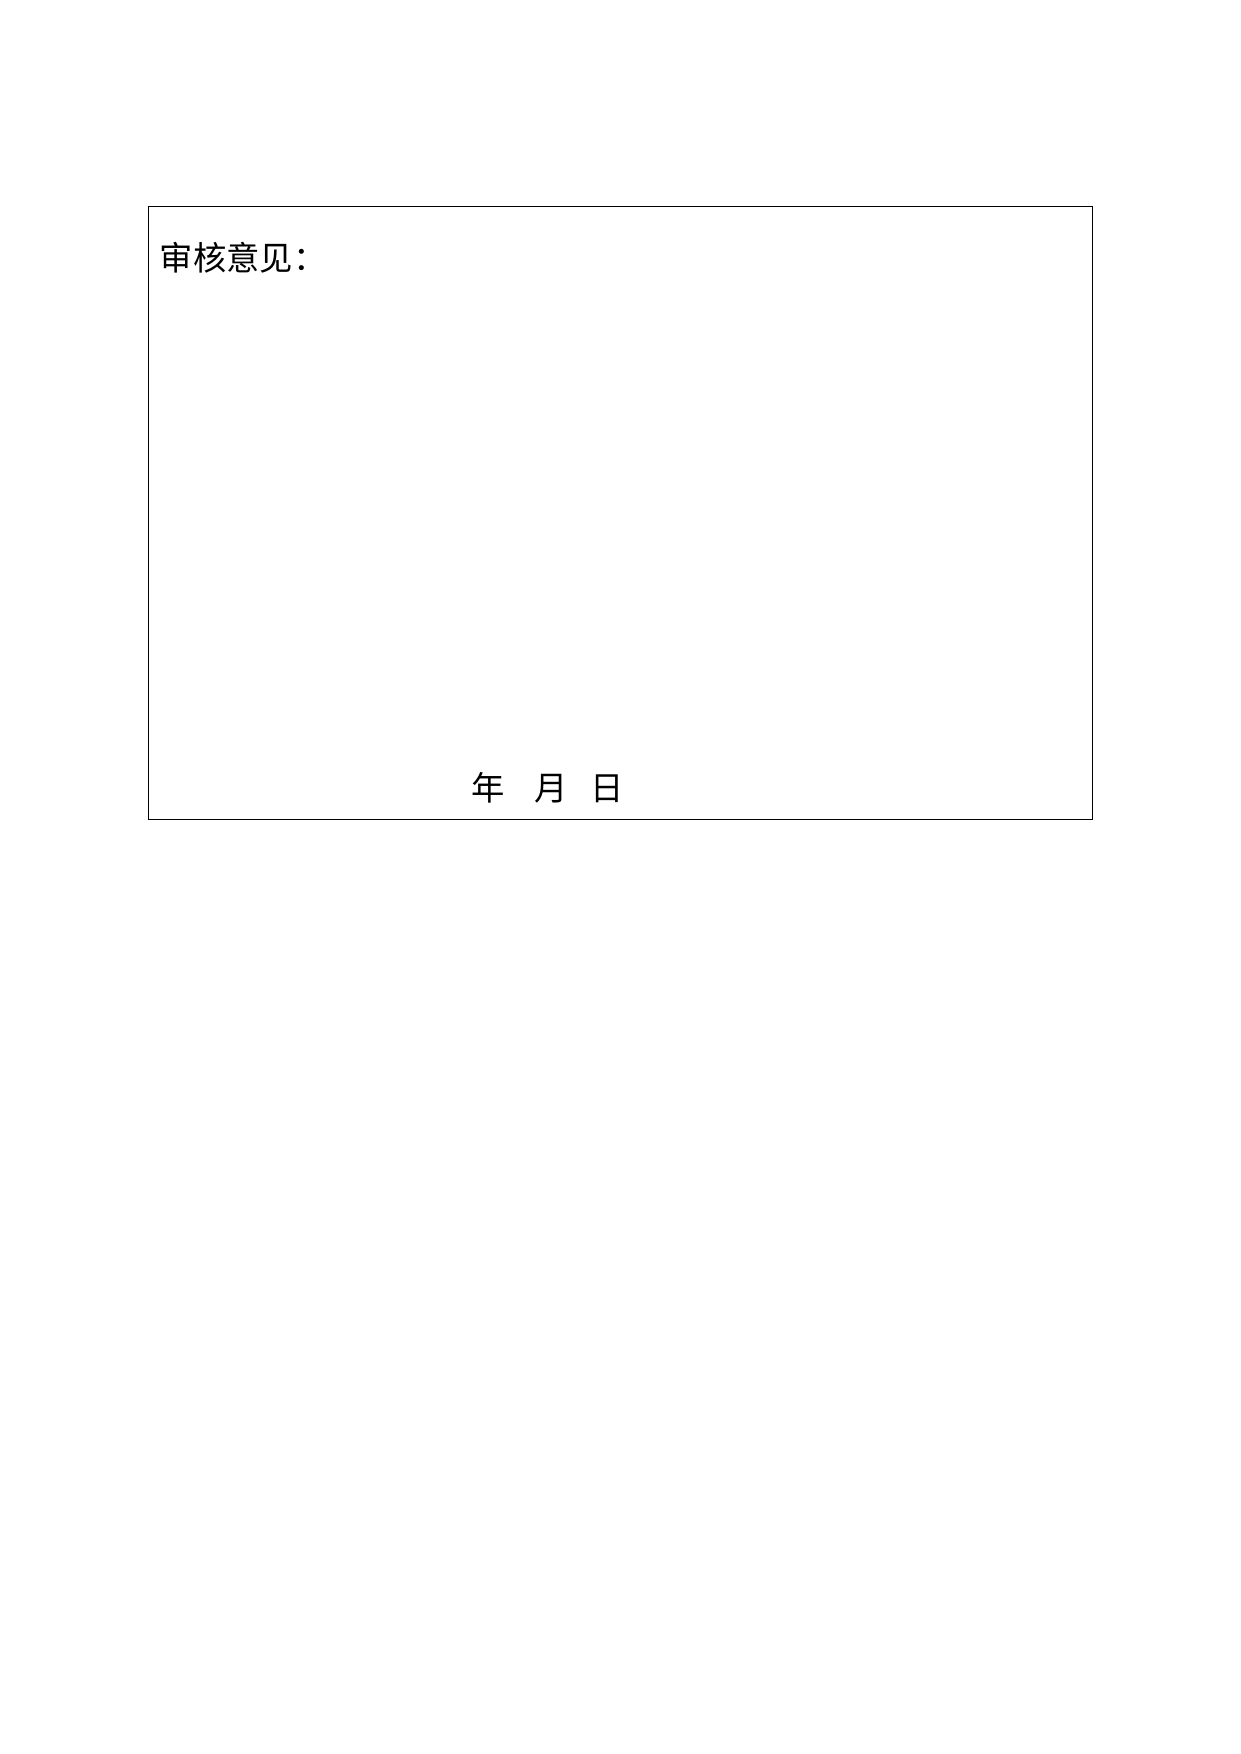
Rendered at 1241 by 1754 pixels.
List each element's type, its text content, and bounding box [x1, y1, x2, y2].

table_cell 审核意见： 年 月 日 [149, 207, 1092, 819]
